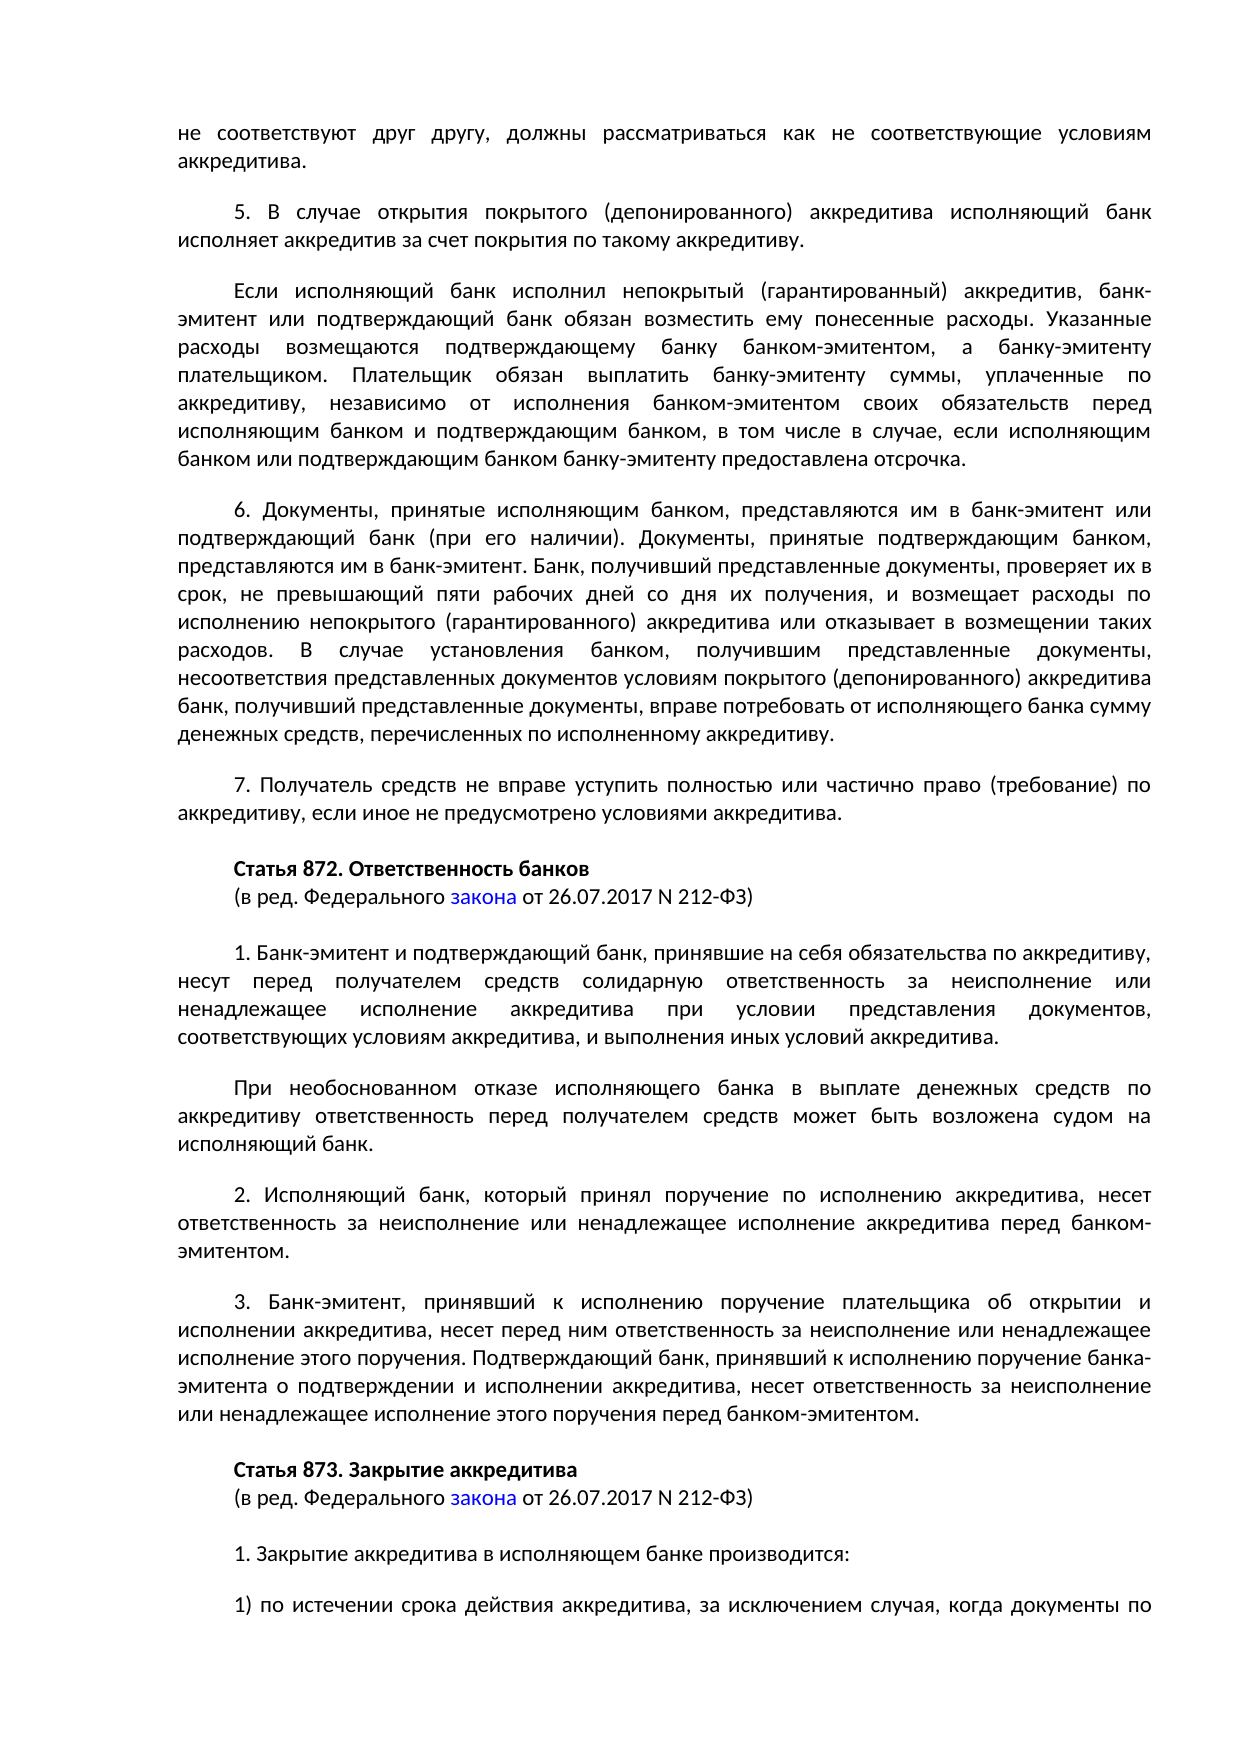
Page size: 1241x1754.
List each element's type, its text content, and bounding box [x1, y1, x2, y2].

text 5. В случае открытия покрытого (депонированного) аккредитива исполняющий банк исполняет аккредитив за счет покрытия по такому аккредитиву. [177, 197, 1152, 253]
title Статья 873. Закрытие аккредитива [177, 1455, 1152, 1483]
text 1. Закрытие аккредитива в исполняющем банке производится: [177, 1539, 1152, 1567]
text 7. Получатель средств не вправе уступить полностью или частично право (требование) по аккредитиву, если иное не предусмотрено условиями аккредитива. [177, 770, 1152, 826]
text 6. Документы, принятые исполняющим банком, представляются им в банк-эмитент или подтверждающий банк (при его наличии). Документы, принятые подтверждающим банком, представляются им в банк-эмитент. Банк, получивший представленные документы, проверяет их в срок, не превышающий пяти рабочих дней со дня их получения, и возмещает расходы по исполнению непокрытого (гарантированного) аккредитива или отказывает в возмещении таких расходов. В случае установления банком, получившим представленные документы, несоответствия представленных документов условиям покрытого (депонированного) аккредитива банк, получивший представленные документы, вправе потребовать от исполняющего банка сумму денежных средств, перечисленных по исполненному аккредитиву. [177, 495, 1152, 747]
text (в ред. Федерального закона от 26.07.2017 N 212-ФЗ) [177, 882, 1152, 910]
text Если исполняющий банк исполнил непокрытый (гарантированный) аккредитив, банк-эмитент или подтверждающий банк обязан возместить ему понесенные расходы. Указанные расходы возмещаются подтверждающему банку банком-эмитентом, а банку-эмитенту плательщиком. Плательщик обязан выплатить банку-эмитенту суммы, уплаченные по аккредитиву, независимо от исполнения банком-эмитентом своих обязательств перед исполняющим банком и подтверждающим банком, в том числе в случае, если исполняющим банком или подтверждающим банком банку-эмитенту предоставлена отсрочка. [177, 276, 1152, 472]
text 3. Банк-эмитент, принявший к исполнению поручение плательщика об открытии и исполнении аккредитива, несет перед ним ответственность за неисполнение или ненадлежащее исполнение этого поручения. Подтверждающий банк, принявший к исполнению поручение банка-эмитента о подтверждении и исполнении аккредитива, несет ответственность за неисполнение или ненадлежащее исполнение этого поручения перед банком-эмитентом. [177, 1287, 1152, 1427]
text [177, 118, 1152, 174]
text 1. Банк-эмитент и подтверждающий банк, принявшие на себя обязательства по аккредитиву, несут перед получателем средств солидарную ответственность за неисполнение или ненадлежащее исполнение аккредитива при условии представления документов, соответствующих условиям аккредитива, и выполнения иных условий аккредитива. [177, 938, 1152, 1050]
text (в ред. Федерального закона от 26.07.2017 N 212-ФЗ) [177, 1483, 1152, 1511]
text 2. Исполняющий банк, который принял поручение по исполнению аккредитива, несет ответственность за неисполнение или ненадлежащее исполнение аккредитива перед банком-эмитентом. [177, 1180, 1152, 1264]
text При необоснованном отказе исполняющего банка в выплате денежных средств по аккредитиву ответственность перед получателем средств может быть возложена судом на исполняющий банк. [177, 1073, 1152, 1157]
title Статья 872. Ответственность банков [177, 854, 1152, 882]
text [177, 1590, 1152, 1618]
